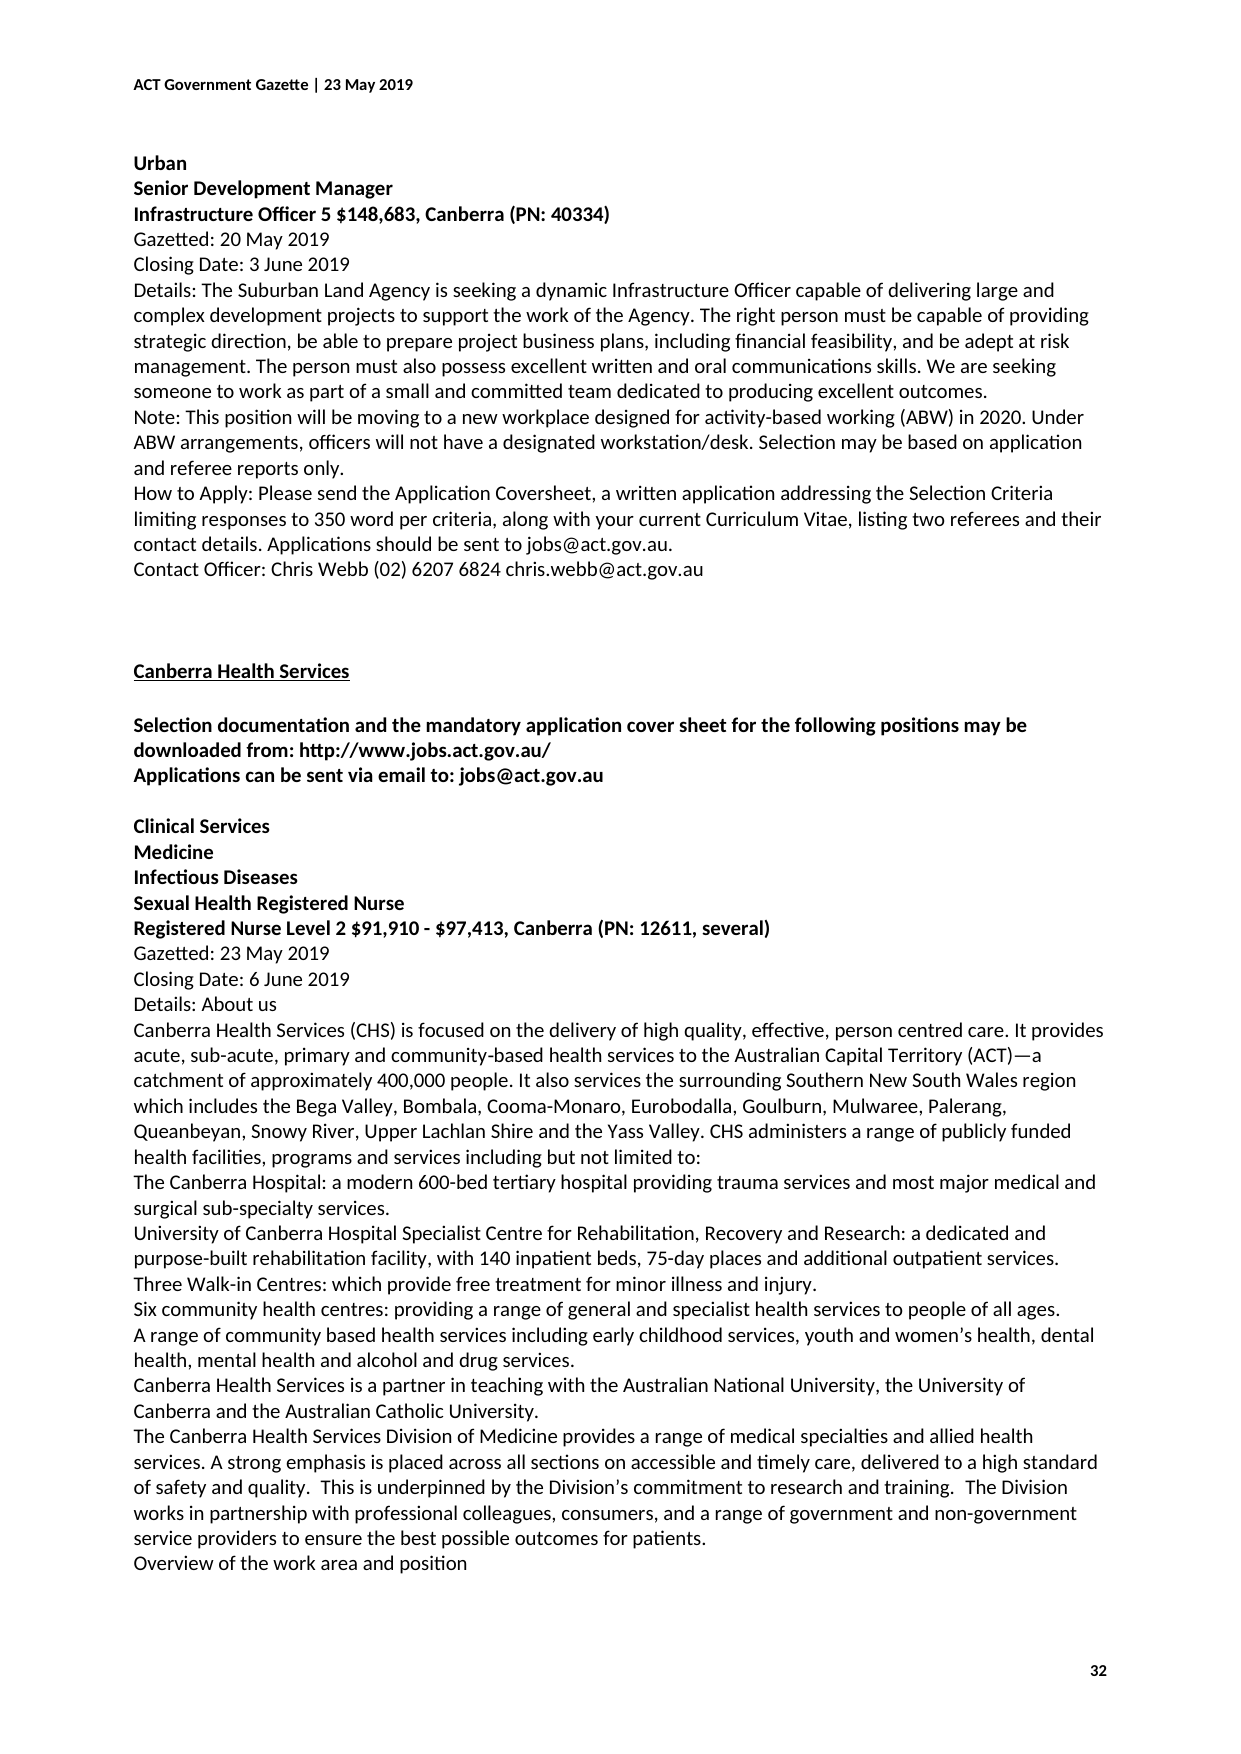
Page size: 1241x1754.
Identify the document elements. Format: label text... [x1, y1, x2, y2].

subtitle Canberra Health Services [133, 658, 1107, 684]
text Note: This position will be moving to a new workplace designed for activity-based working (ABW) in 2020. Under ABW arrangements, officers will not have a designated workstation/desk. Selection may be based on application and referee reports only. [133, 404, 1107, 480]
text Senior Development Manager [133, 175, 1107, 201]
text Infectious Diseases [133, 864, 1107, 890]
text Medicine [133, 839, 1107, 864]
text Three Walk-in Centres: which provide free treatment for minor illness and injury. [133, 1271, 1107, 1296]
text Gazetted: 20 May 2019 [133, 226, 1107, 252]
text University of Canberra Hospital Specialist Centre for Rehabilitation, Recovery and Research: a dedicated and purpose-built rehabilitation facility, with 140 inpatient beds, 75-day places and additional outpatient services. [133, 1220, 1107, 1271]
text Overview of the work area and position [133, 1551, 1107, 1576]
text Closing Date: 6 June 2019 [133, 966, 1107, 991]
text Canberra Health Services (CHS) is focused on the delivery of high quality, effective, person centred care. It provides acute, sub-acute, primary and community‐based health services to the Australian Capital Territory (ACT)—a catchment of approximately 400,000 people. It also services the surrounding Southern New South Wales region which includes the Bega Valley, Bombala, Cooma-Monaro, Eurobodalla, Goulburn, Mulwaree, Palerang, Queanbeyan, Snowy River, Upper Lachlan Shire and the Yass Valley. CHS administers a range of publicly funded health facilities, programs and services including but not limited to: [133, 1017, 1107, 1169]
text Selection documentation and the mandatory application cover sheet for the following positions may be downloaded from: http://www.jobs.act.gov.au/ [133, 712, 1107, 763]
text Contact Officer: Chris Webb (02) 6207 6824 chris.webb@act.gov.au [133, 557, 1107, 582]
text Canberra Health Services is a partner in teaching with the Australian National University, the University of Canberra and the Australian Catholic University. [133, 1373, 1107, 1423]
text Infrastructure Officer 5 $148,683, Canberra (PN: 40334) [133, 201, 1107, 226]
text A range of community based health services including early childhood services, youth and women’s health, dental health, mental health and alcohol and drug services. [133, 1322, 1107, 1373]
text Gazetted: 23 May 2019 [133, 941, 1107, 966]
text Six community health centres: providing a range of general and specialist health services to people of all ages. [133, 1296, 1107, 1322]
text Applications can be sent via email to: jobs@act.gov.au [133, 763, 1107, 788]
text The Canberra Hospital: a modern 600-bed tertiary hospital providing trauma services and most major medical and surgical sub-specialty services. [133, 1169, 1107, 1220]
text Clinical Services [133, 813, 1107, 839]
text How to Apply: Please send the Application Coversheet, a written application addressing the Selection Criteria limiting responses to 350 word per criteria, along with your current Curriculum Vitae, listing two referees and their contact details. Applications should be sent to jobs@act.gov.au. [133, 480, 1107, 557]
text Sexual Health Registered Nurse [133, 890, 1107, 915]
text Urban [133, 150, 1107, 175]
text Closing Date: 3 June 2019 [133, 252, 1107, 277]
text Details: About us [133, 991, 1107, 1017]
text Details: The Suburban Land Agency is seeking a dynamic Infrastructure Officer capable of delivering large and complex development projects to support the work of the Agency. The right person must be capable of providing strategic direction, be able to prepare project business plans, including financial feasibility, and be adept at risk management. The person must also possess excellent written and oral communications skills. We are seeking someone to work as part of a small and committed team dedicated to producing excellent outcomes. [133, 277, 1107, 404]
text Registered Nurse Level 2 $91,910 - $97,413, Canberra (PN: 12611, several) [133, 915, 1107, 941]
text The Canberra Health Services Division of Medicine provides a range of medical specialties and allied health services. A strong emphasis is placed across all sections on accessible and timely care, delivered to a high standard of safety and quality. This is underpinned by the Division’s commitment to research and training. The Division works in partnership with professional colleagues, consumers, and a range of government and non-government service providers to ensure the best possible outcomes for patients. [133, 1423, 1107, 1551]
